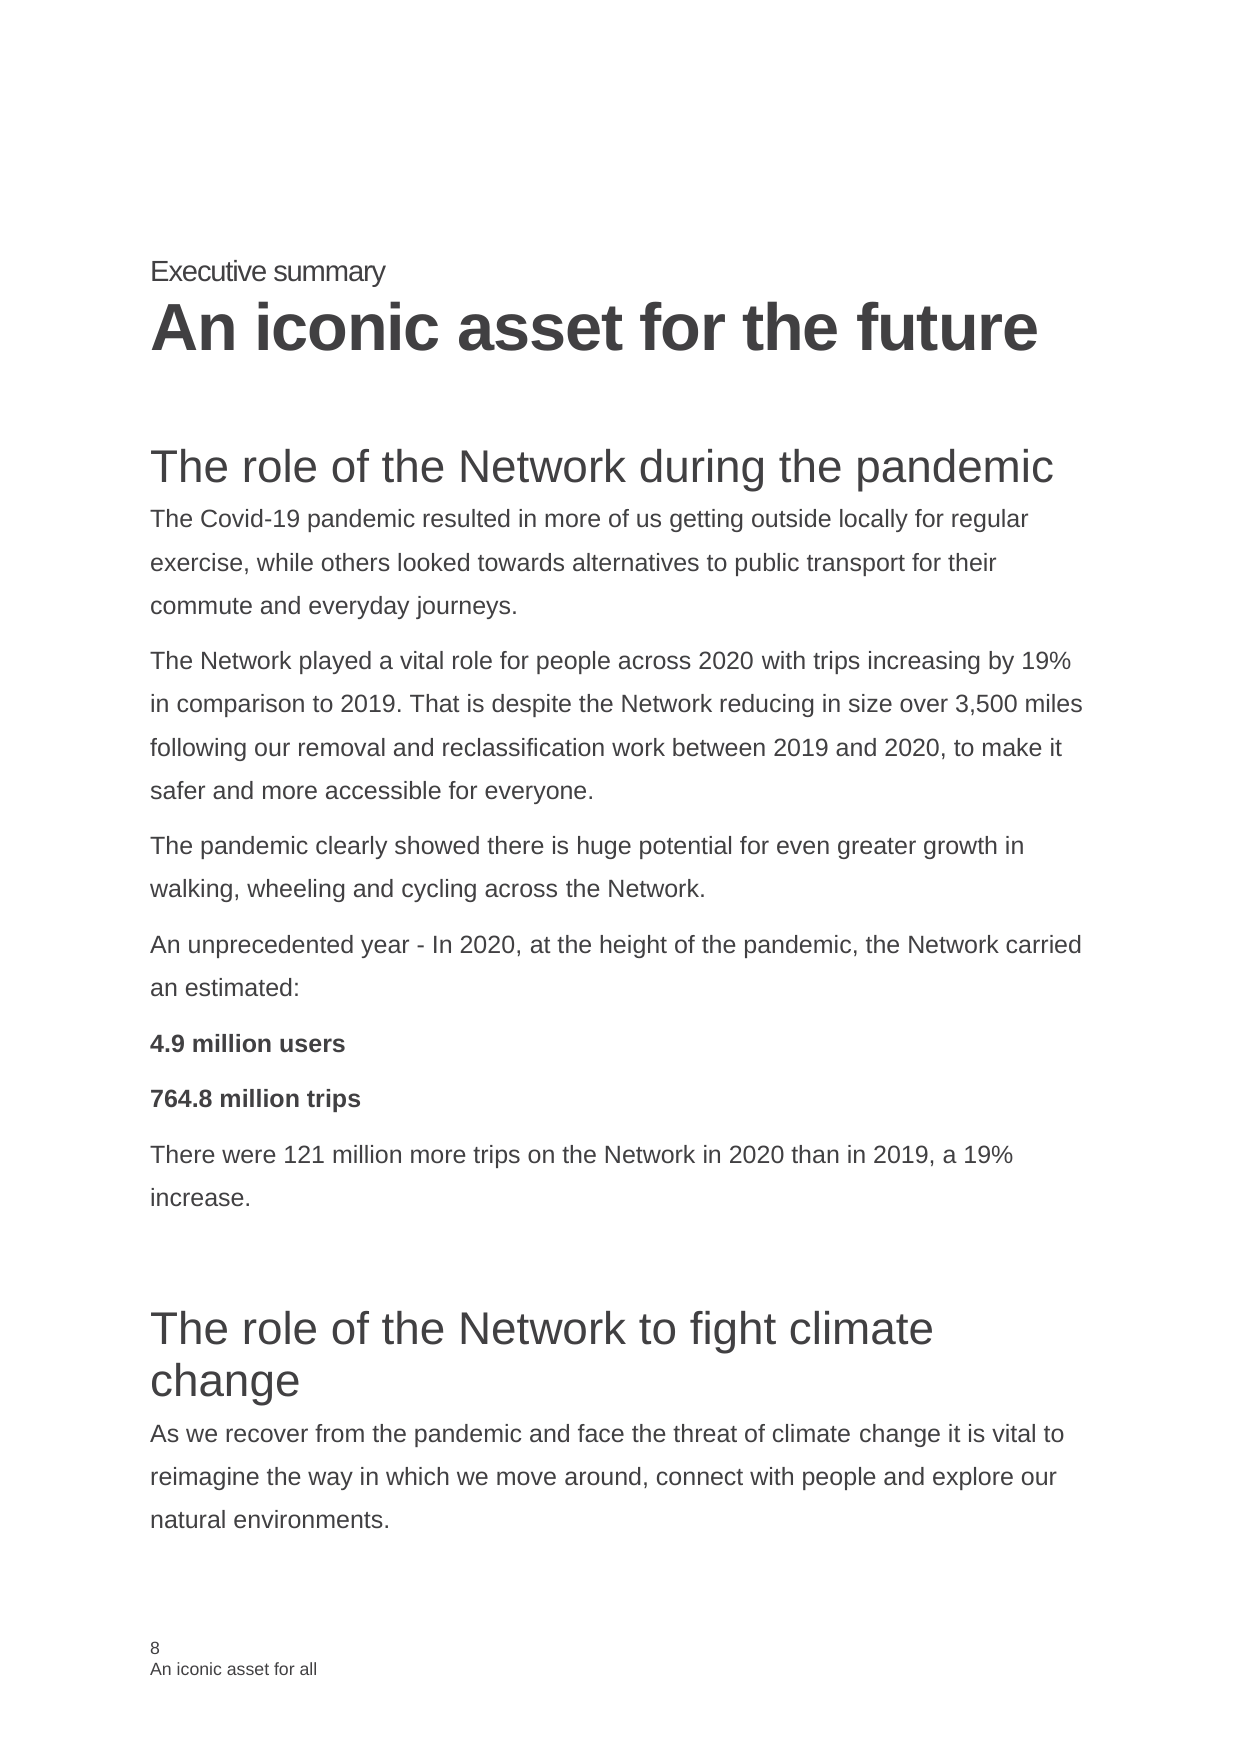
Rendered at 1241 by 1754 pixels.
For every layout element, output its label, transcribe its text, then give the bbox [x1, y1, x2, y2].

text There were 121 million more trips on the Network in 2020 than in 2019, a 19% increase. [150, 1140, 1090, 1212]
text 4.9 million users [150, 1029, 1090, 1057]
subtitle Executive summary An iconic asset for the future [150, 225, 1090, 364]
text 764.8 million trips [150, 1084, 1090, 1113]
text As we recover from the pandemic and face the threat of climate change it is vital to reimagine the way in which we move around, connect with people and explore our natural environments. [150, 1419, 1090, 1534]
subtitle The role of the Network during the pandemic [150, 439, 1090, 492]
text An unprecedented year - In 2020, at the height of the pandemic, the Network carried an estimated: [150, 930, 1090, 1002]
text The Network played a vital role for people across 2020 with trips increasing by 19% in comparison to 2019. That is despite the Network reducing in size over 3,500 miles following our removal and reclassification work between 2019 and 2020, to make it safer and more accessible for everyone. [150, 646, 1090, 804]
text The Covid-19 pandemic resulted in more of us getting outside locally for regular exercise, while others looked towards alternatives to public transport for their commute and everyday journeys. [150, 504, 1090, 619]
text The pandemic clearly showed there is huge potential for even greater growth in walking, wheeling and cycling across the Network. [150, 831, 1090, 903]
subtitle The role of the Network to fight climate change [150, 1301, 1090, 1407]
